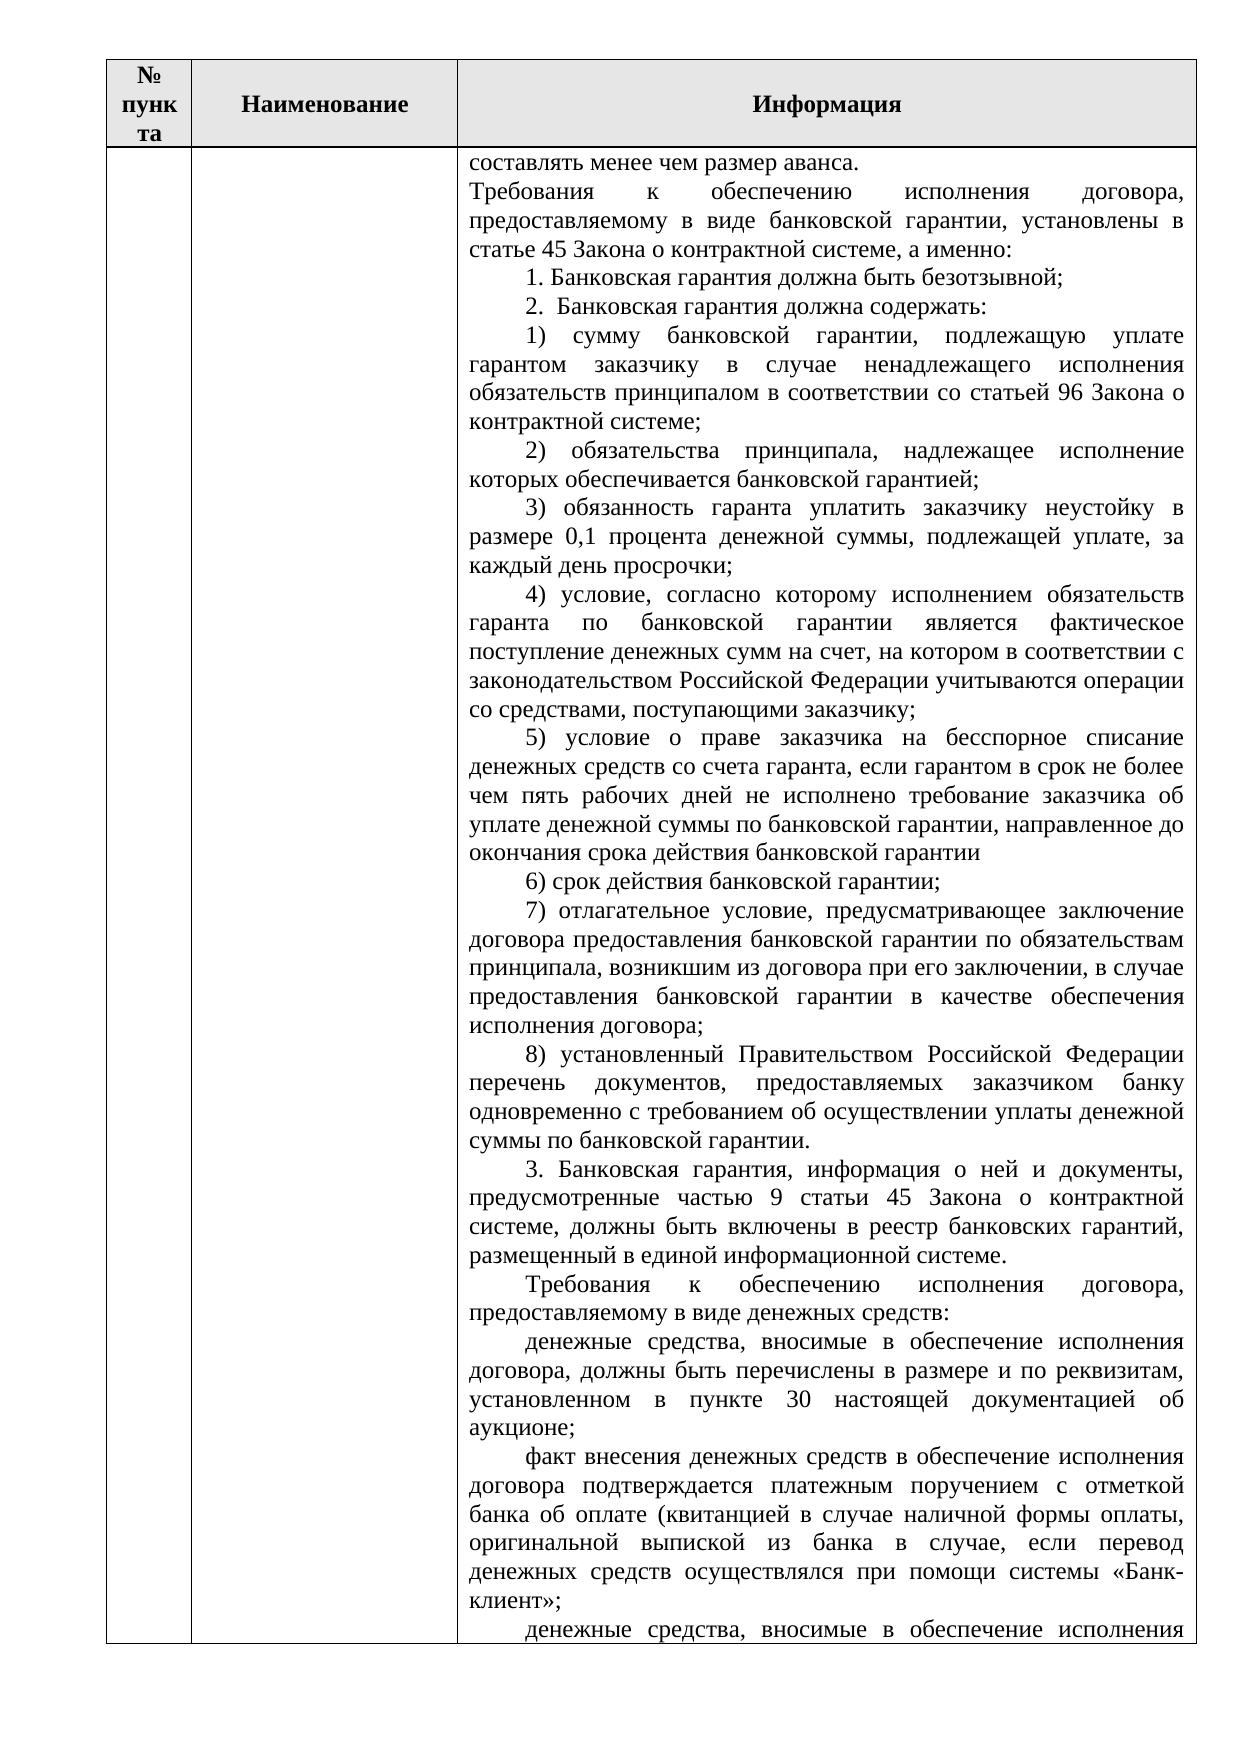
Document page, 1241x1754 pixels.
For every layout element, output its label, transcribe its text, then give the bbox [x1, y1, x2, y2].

table_header № пункта [107, 60, 191, 146]
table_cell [192, 148, 457, 1642]
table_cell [458, 148, 1196, 1642]
table_header Информация [458, 60, 1196, 146]
table_header Наименование [192, 60, 457, 146]
table_cell [107, 148, 191, 1642]
